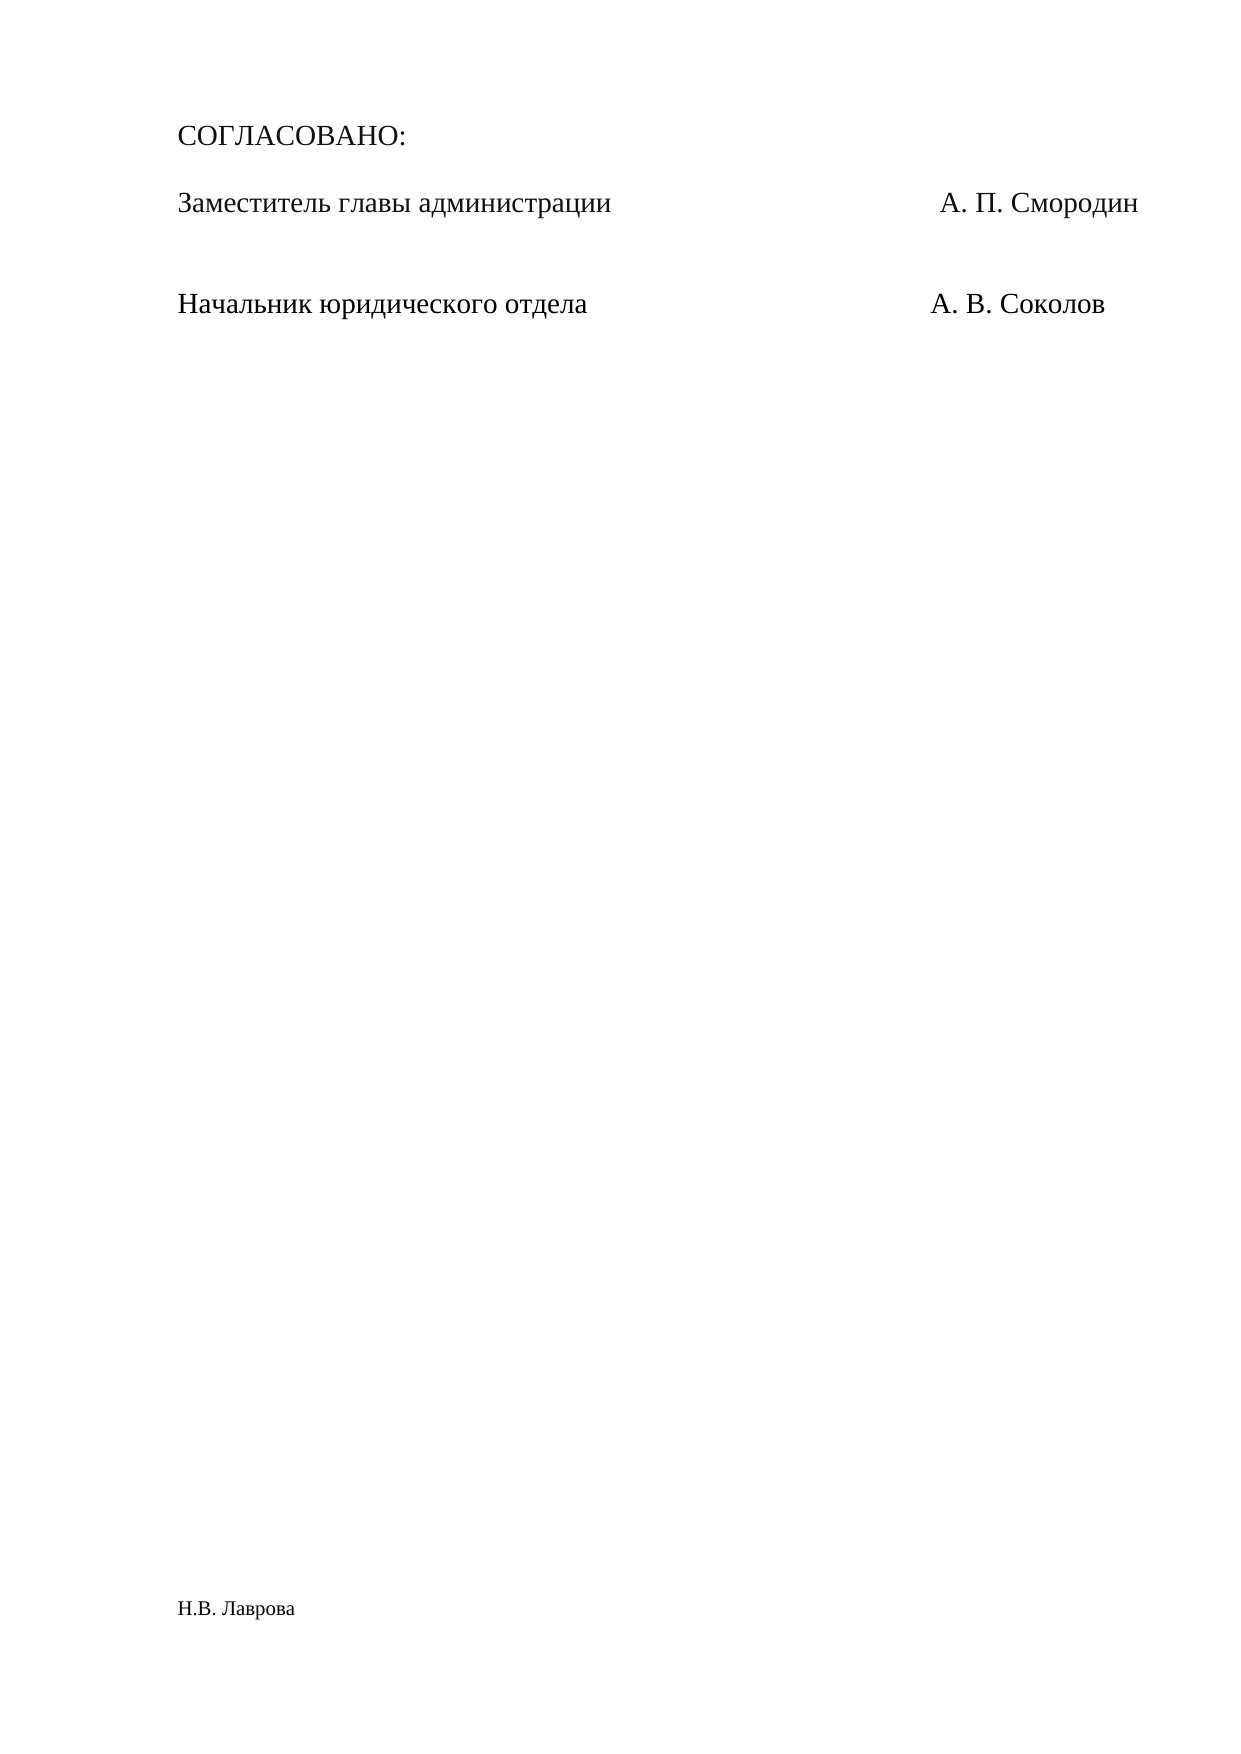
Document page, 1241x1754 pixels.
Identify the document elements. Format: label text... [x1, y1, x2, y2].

text Н.В. Лаврова [177, 1596, 1152, 1620]
text Заместитель главы администрации А. П. Смородин [177, 185, 1152, 219]
text СОГЛАСОВАНО: [177, 118, 1152, 152]
text Начальник юридического отдела А. В. Соколов [177, 286, 1152, 319]
